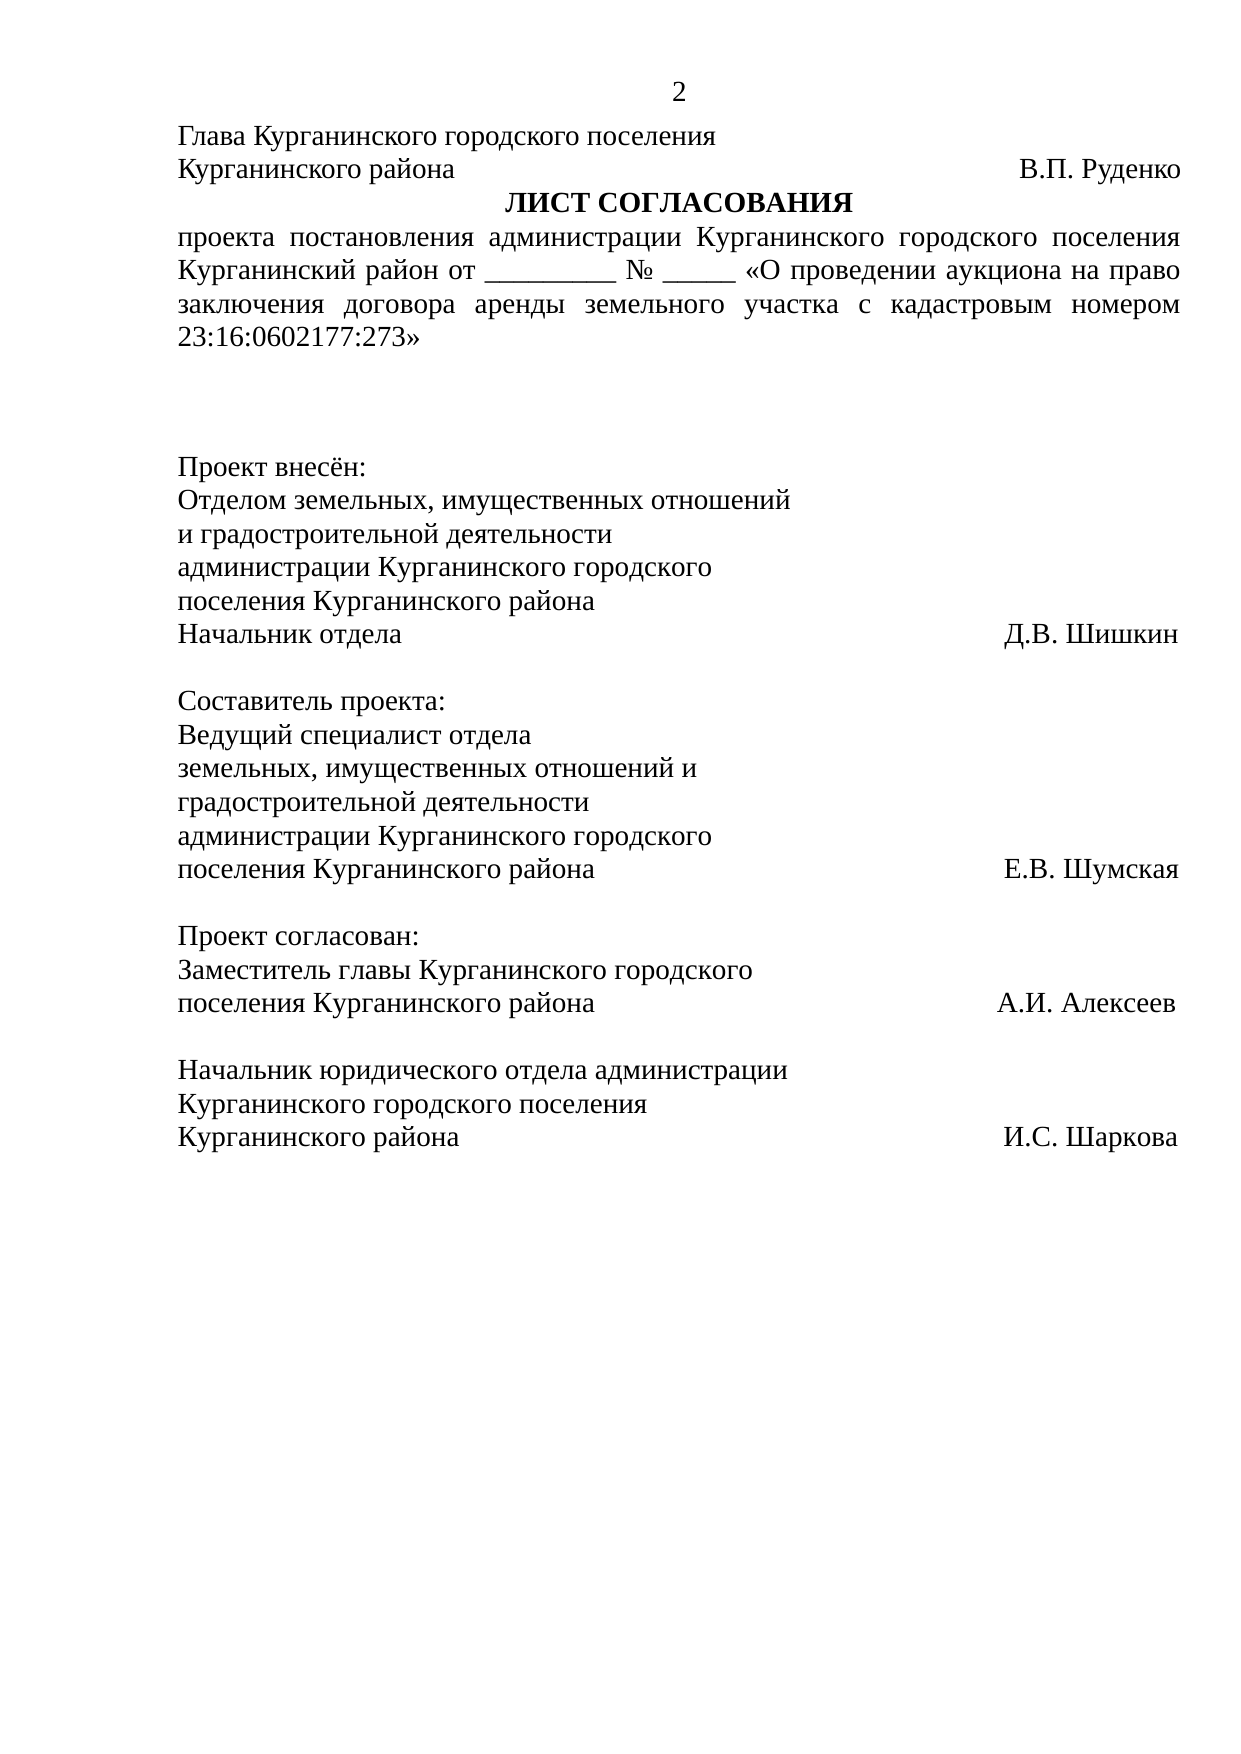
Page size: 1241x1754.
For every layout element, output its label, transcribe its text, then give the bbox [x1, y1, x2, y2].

text Проект согласован: [177, 918, 1181, 952]
text проекта постановления администрации Курганинского городского поселения Курганинский район от _________ № _____ «О проведении аукциона на право заключения договора аренды земельного участка с кадастровым номером 23:16:0602177:273» [177, 219, 1181, 353]
text Курганинского района И.С. Шаркова [177, 1119, 1181, 1153]
text Проект внесён: [177, 449, 1181, 482]
text Курганинского городского поселения [177, 1086, 1181, 1119]
text поселения Курганинского района А.И. Алексеев [177, 985, 1181, 1019]
text градостроительной деятельности [177, 784, 842, 818]
text Курганинского района В.П. Руденко [177, 152, 1181, 185]
text земельных, имущественных отношений и [177, 751, 842, 784]
text Составитель проекта: [177, 683, 744, 717]
text Заместитель главы Курганинского городского [177, 952, 1181, 985]
text и градостроительной деятельности [177, 516, 842, 549]
text Глава Курганинского городского поселения [177, 118, 1181, 152]
text администрации Курганинского городского [177, 818, 842, 851]
text Отделом земельных, имущественных отношений [177, 482, 842, 516]
text поселения Курганинского района Е.В. Шумская [177, 851, 1181, 885]
text поселения Курганинского района [177, 583, 782, 616]
text Начальник юридического отдела администрации [177, 1052, 1181, 1086]
text Начальник отдела Д.В. Шишкин [177, 616, 1181, 650]
text ЛИСТ СОГЛАСОВАНИЯ [177, 185, 1181, 219]
text Ведущий специалист отдела [177, 717, 842, 751]
text администрации Курганинского городского [177, 549, 842, 583]
